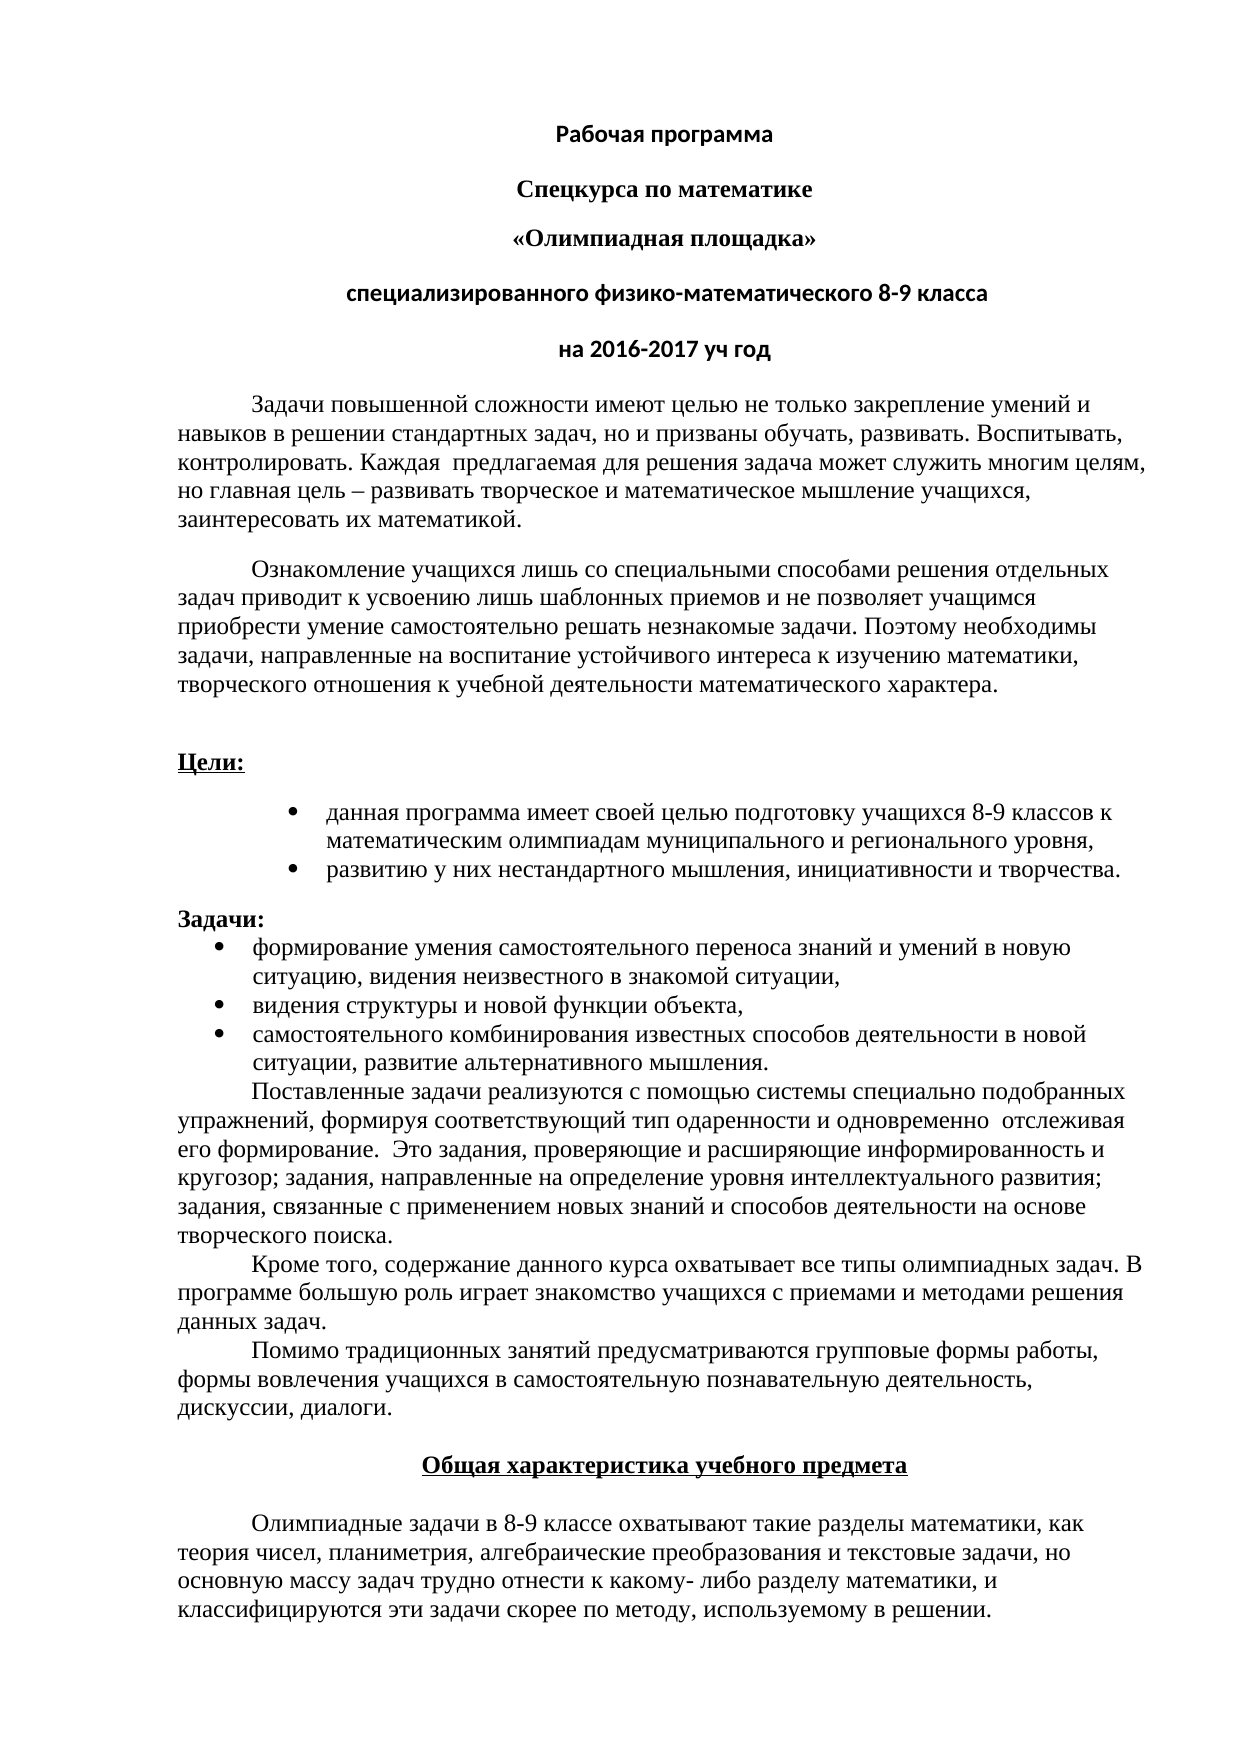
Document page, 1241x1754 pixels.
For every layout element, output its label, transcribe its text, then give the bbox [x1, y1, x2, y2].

text Задачи: [177, 904, 1152, 932]
list видения структуры и новой функции объекта, [215, 990, 1152, 1019]
text Олимпиадные задачи в 8-9 классе охватывают такие разделы математики, как теория чисел, планиметрия, алгебраические преобразования и текстовые задачи, но основную массу задач трудно отнести к какому- либо разделу математики, и классифицируются эти задачи скорее по методу, используемому в решении. [177, 1508, 1152, 1623]
text Поставленные задачи реализуются с помощью системы специально подобранных упражнений, формируя соответствующий тип одаренности и одновременно отслеживая его формирование. Это задания, проверяющие и расширяющие информированность и кругозор; задания, направленные на определение уровня интеллектуального развития; задания, связанные с применением новых знаний и способов деятельности на основе творческого поиска. [177, 1076, 1152, 1249]
text Задачи повышенной сложности имеют целью не только закрепление умений и навыков в решении стандартных задач, но и призваны обучать, развивать. Воспитывать, контролировать. Каждая предлагаемая для решения задача может служить многим целям, но главная цель – развивать творческое и математическое мышление учащихся, заинтересовать их математикой. [177, 389, 1152, 533]
text Цели: [177, 747, 1152, 776]
list развитию у них нестандартного мышления, инициативности и творчества. [288, 854, 1152, 883]
list самостоятельного комбинирования известных способов деятельности в новой ситуации, развитие альтернативного мышления. [215, 1019, 1152, 1076]
list данная программа имеет своей целью подготовку учащихся 8-9 классов к математическим олимпиадам муниципального и регионального уровня, [288, 797, 1152, 854]
text «Олимпиадная площадка» [177, 223, 1152, 252]
text Общая характеристика учебного предмета [177, 1450, 1152, 1479]
text Рабочая программа [177, 118, 1152, 149]
text Кроме того, содержание данного курса охватывает все типы олимпиадных задач. В программе большую роль играет знакомство учащихся с приемами и методами решения данных задач. [177, 1249, 1152, 1335]
text специализированного физико-математического 8-9 класса [177, 277, 1152, 308]
text Помимо традиционных занятий предусматриваются групповые формы работы, формы вовлечения учащихся в самостоятельную познавательную деятельность, дискуссии, диалоги. [177, 1335, 1152, 1421]
text Ознакомление учащихся лишь со специальными способами решения отдельных задач приводит к усвоению лишь шаблонных приемов и не позволяет учащимся приобрести умение самостоятельно решать незнакомые задачи. Поэтому необходимы задачи, направленные на воспитание устойчивого интереса к изучению математики, творческого отношения к учебной деятельности математического характера. [177, 554, 1152, 697]
text Спецкурса по математике [177, 174, 1152, 203]
list формирование умения самостоятельного переноса знаний и умений в новую ситуацию, видения неизвестного в знакомой ситуации, [215, 932, 1152, 990]
text на 2016-2017 уч год [177, 333, 1152, 364]
